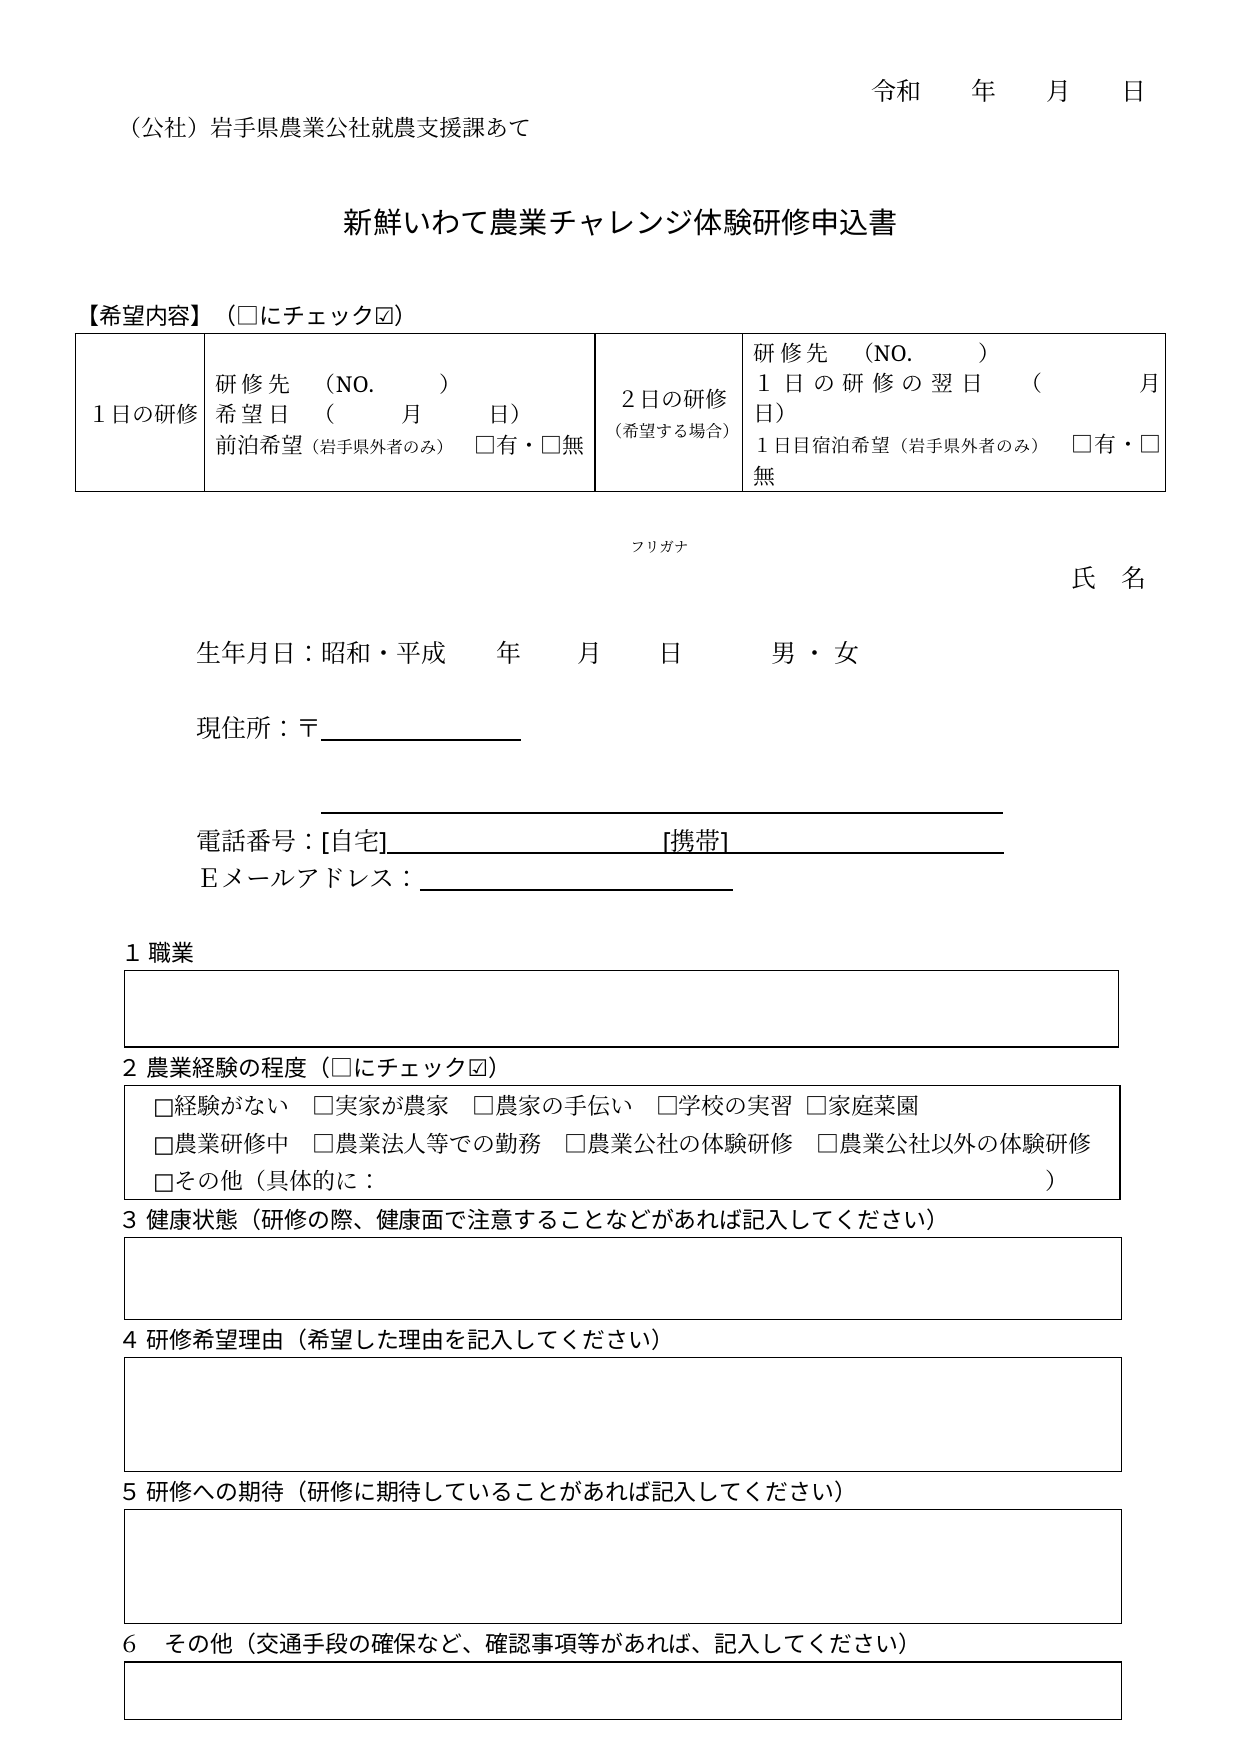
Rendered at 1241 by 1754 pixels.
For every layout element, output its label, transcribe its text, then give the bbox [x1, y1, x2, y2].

table_header 研修先 （NO. ） １日の研修の翌日 （ 月 日） １日目宿泊希望（岩手県外者のみ） □有・□無 [743, 334, 1165, 491]
table_header □経験がない □実家が農家 □農家の手伝い □学校の実習 □家庭菜園 □農業研修中 □農業法人等での勤務 □農業公社の体験研修 □農業公社以外の体験研修 □その他（具体的に： ） [125, 1086, 1119, 1198]
text 氏 名 [30, 558, 1146, 595]
text １ 職業 [96, 933, 1146, 970]
table_header 研修先 （NO. ） 希望日 （ 月 日） 前泊希望（岩手県外者のみ） □有・□無 [205, 334, 594, 491]
text 電話番号：[自宅] [携帯] [96, 820, 1146, 858]
table_header [125, 1238, 1121, 1319]
table_header ２日の研修 （希望する場合） [596, 334, 742, 491]
text （公社）岩手県農業公社就農支援課あて [96, 108, 1146, 145]
text Ｅメールアドレス： [96, 858, 1146, 895]
text ２ 農業経験の程度（□にチェック☑） [96, 1047, 1146, 1085]
text ３ 健康状態（研修の際、健康面で注意することなどがあれば記入してください） [96, 1199, 1146, 1237]
text ５ 研修への期待（研修に期待していることがあれば記入してください） [96, 1472, 1146, 1509]
table_header [125, 1358, 1121, 1471]
text 新鮮いわて農業チャレンジ体験研修申込書 [96, 183, 1146, 258]
text 【希望内容】（□にチェック☑） [30, 295, 1146, 333]
table_header [125, 1510, 1121, 1623]
text ６ その他（交通手段の確保など、確認事項等があれば、記入してください） [96, 1624, 1146, 1661]
text 現住所：〒 [96, 708, 1146, 745]
table_header １日の研修 [76, 334, 204, 491]
text 令和 年 月 日 [96, 70, 1146, 108]
table_header [125, 971, 1118, 1046]
text フリガナ [30, 333, 1146, 558]
text 生年月日：昭和・平成 年 月 日 男 ・ 女 [96, 633, 1146, 670]
table_header [125, 1663, 1121, 1719]
text ４ 研修希望理由（希望した理由を記入してください） [96, 1320, 1146, 1357]
